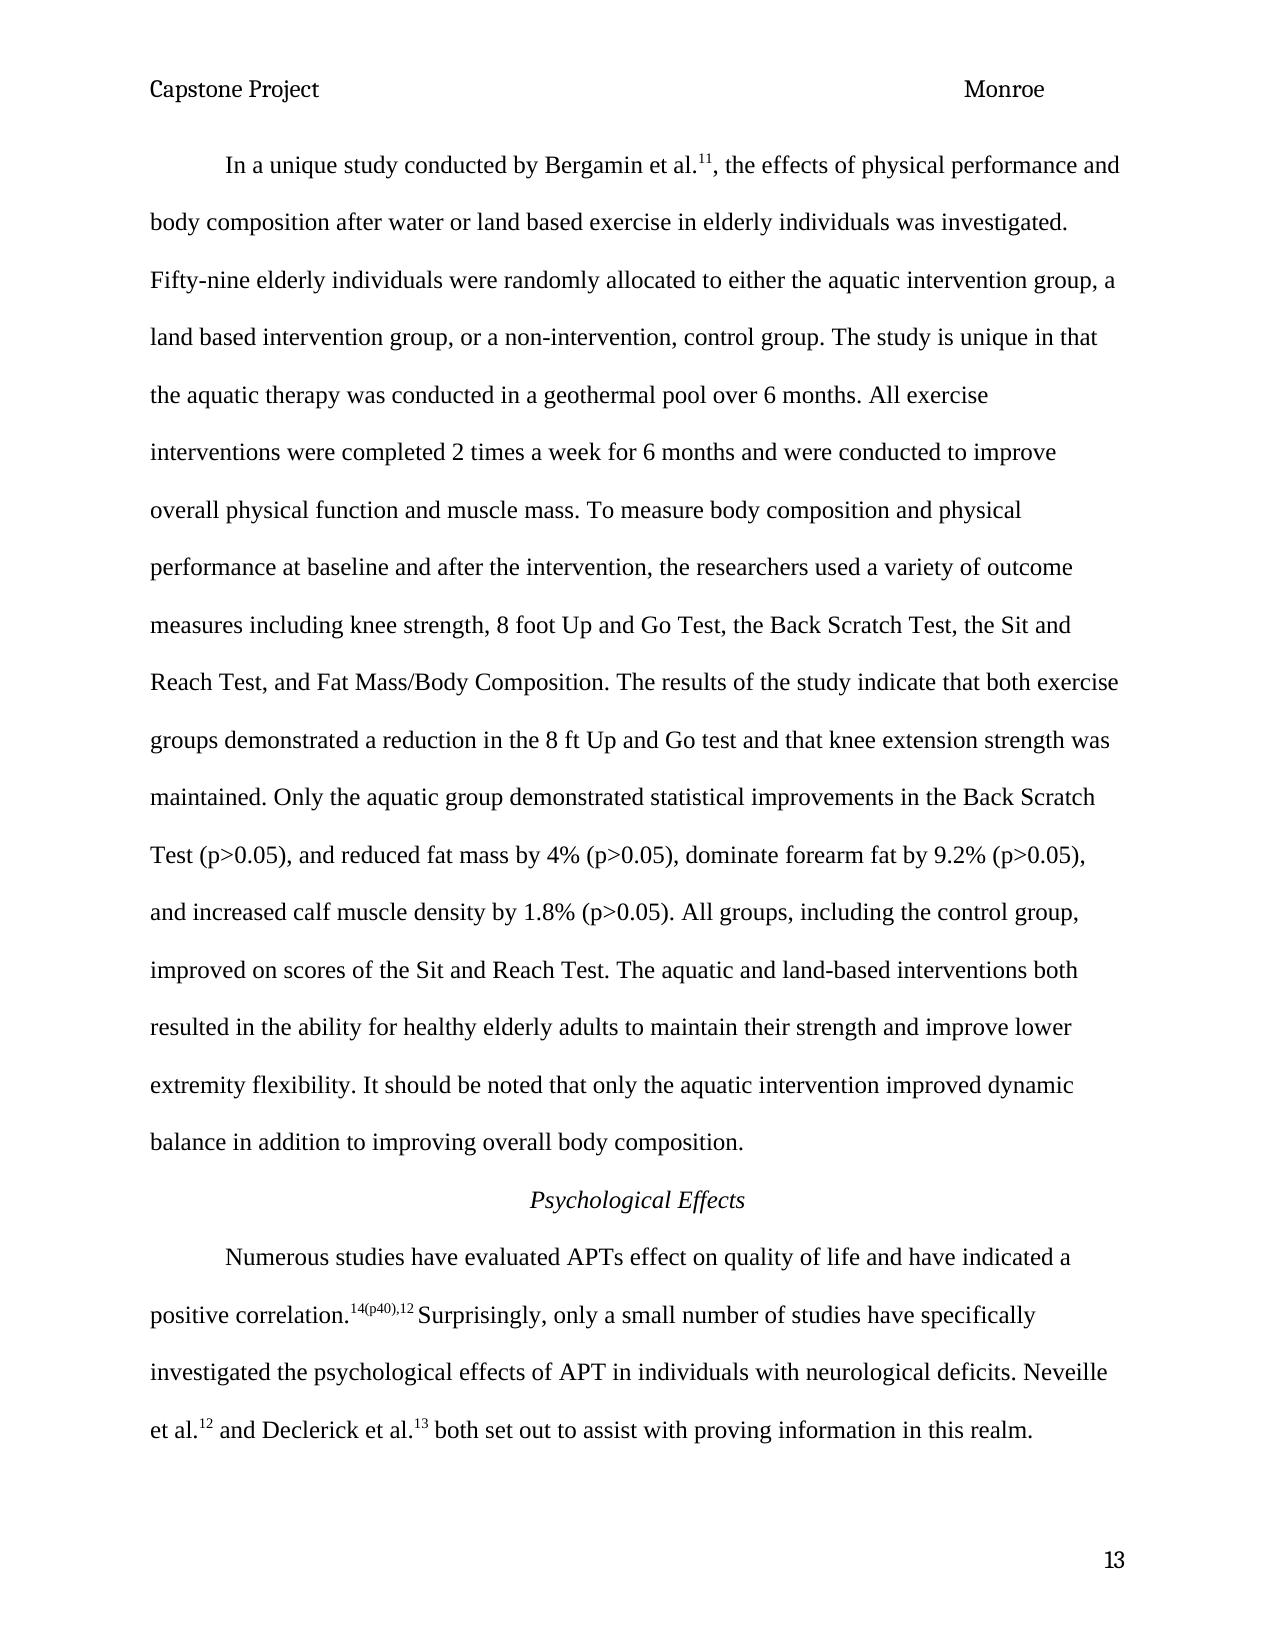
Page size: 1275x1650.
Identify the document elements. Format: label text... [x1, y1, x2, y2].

text Psychological Effects [150, 1185, 1125, 1214]
text In a unique study conducted by Bergamin et al.11, the effects of physical performance and body composition after water or land based exercise in elderly individuals was investigated. Fifty-nine elderly individuals were randomly allocated to either the aquatic intervention group, a land based intervention group, or a non-intervention, control group. The study is unique in that the aquatic therapy was conducted in a geothermal pool over 6 months. All exercise interventions were completed 2 times a week for 6 months and were conducted to improve overall physical function and muscle mass. To measure body composition and physical performance at baseline and after the intervention, the researchers used a variety of outcome measures including knee strength, 8 foot Up and Go Test, the Back Scratch Test, the Sit and Reach Test, and Fat Mass/Body Composition. The results of the study indicate that both exercise groups demonstrated a reduction in the 8 ft Up and Go test and that knee extension strength was maintained. Only the aquatic group demonstrated statistical improvements in the Back Scratch Test (p>0.05), and reduced fat mass by 4% (p>0.05), dominate forearm fat by 9.2% (p>0.05), and increased calf muscle density by 1.8% (p>0.05). All groups, including the control group, improved on scores of the Sit and Reach Test. The aquatic and land-based interventions both resulted in the ability for healthy elderly adults to maintain their strength and improve lower extremity flexibility. It should be noted that only the aquatic intervention improved dynamic balance in addition to improving overall body composition. [150, 150, 1125, 1156]
text Numerous studies have evaluated APTs effect on quality of life and have indicated a positive correlation.14(p40),12 Surprisingly, only a small number of studies have specifically investigated the psychological effects of APT in individuals with neurological deficits. Neveille et al.12 and Declerick et al.13 both set out to assist with proving information in this realm. [150, 1242, 1125, 1444]
